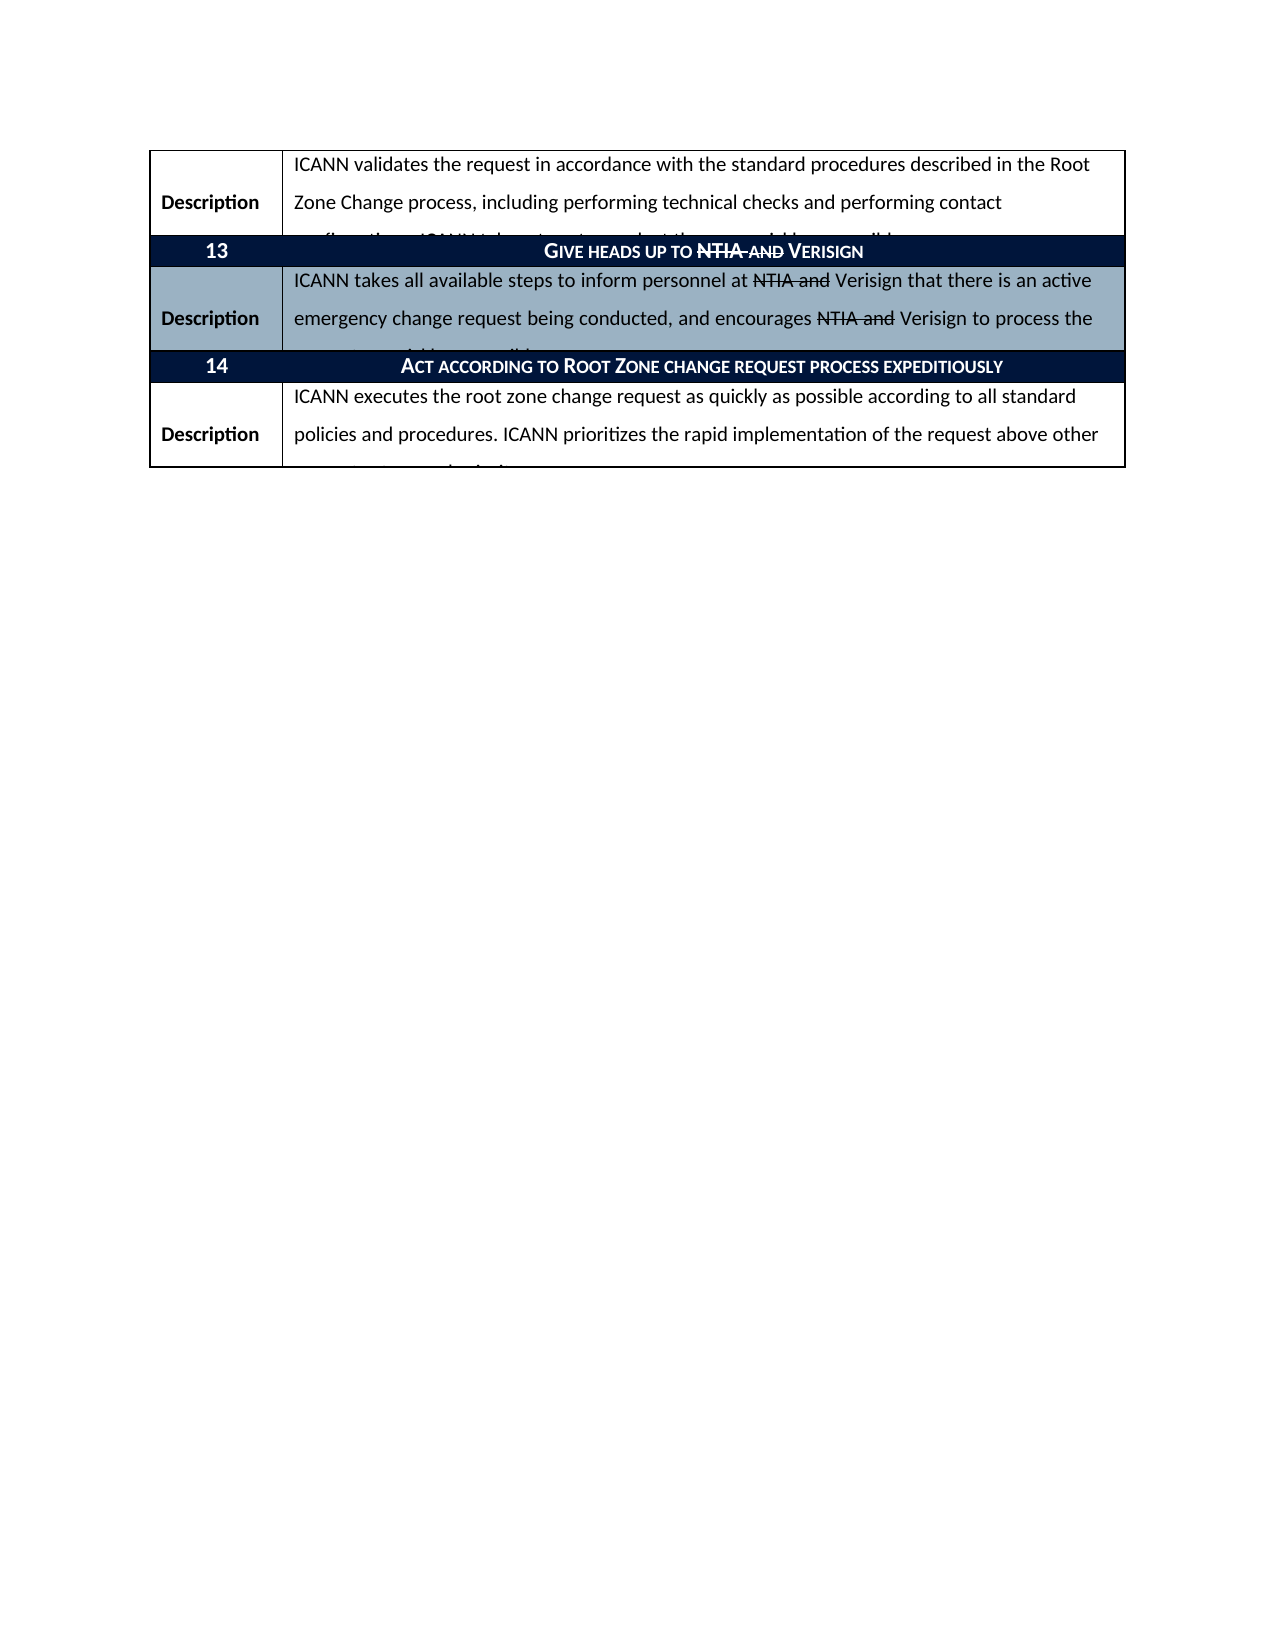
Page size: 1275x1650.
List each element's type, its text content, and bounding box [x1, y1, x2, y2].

table_cell 13 [151, 236, 283, 266]
table_cell ICANN validates the request in accordance with the standard procedures described in the Root Zone Change process, including performing technical checks and performing contact confirmations. ICANN takes steps to conduct these as quickly as possible. [283, 151, 1124, 235]
table_cell Description [151, 267, 282, 350]
table_cell ACT ACCORDING TO ROOT ZONE CHANGE REQUEST PROCESS EXPEDITIOUSLY [283, 352, 1124, 382]
table_cell GIVE HEADS UP TO NTIA AND VERISIGN [283, 236, 1124, 266]
table_cell Description [151, 151, 282, 235]
table_cell ICANN takes all available steps to inform personnel at NTIA and Verisign that there is an active emergency change request being conducted, and encourages NTIA and Verisign to process the request as quickly as possible. [283, 267, 1124, 350]
table_cell ICANN executes the root zone change request as quickly as possible according to all standard policies and procedures. ICANN prioritizes the rapid implementation of the request above other requests at normal priority. [283, 383, 1124, 466]
table_cell Description [151, 383, 282, 466]
table_cell 14 [151, 352, 283, 382]
